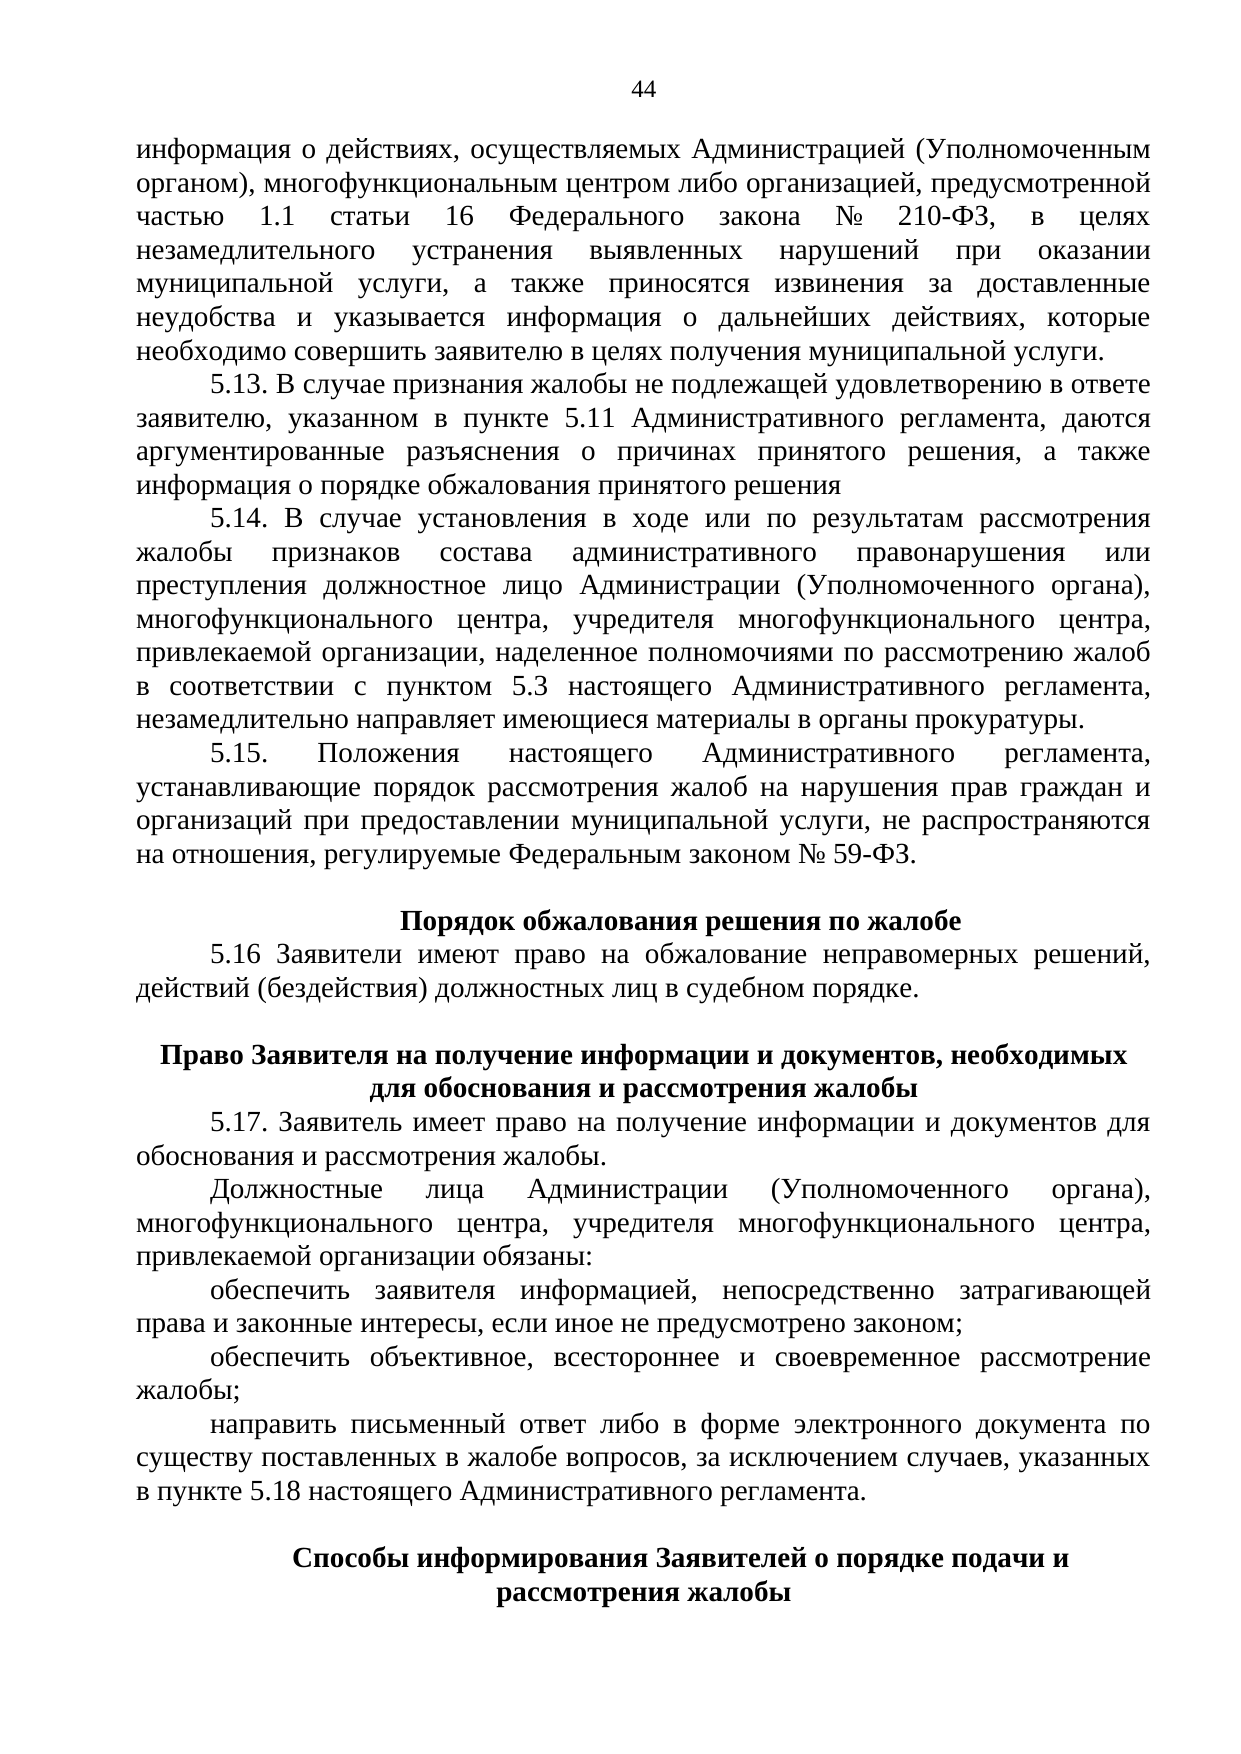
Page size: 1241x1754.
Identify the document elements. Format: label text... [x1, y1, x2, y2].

text обеспечить заявителя информацией, непосредственно затрагивающей права и законные интересы, если иное не предусмотрено законом; [136, 1272, 1152, 1339]
text Порядок обжалования решения по жалобе [136, 903, 1152, 936]
text обеспечить объективное, всестороннее и своевременное рассмотрение жалобы; [136, 1339, 1152, 1406]
text 5.13. В случае признания жалобы не подлежащей удовлетворению в ответе заявителю, указанном в пункте 5.11 Административного регламента, даются аргументированные разъяснения о причинах принятого решения, а также информация о порядке обжалования принятого решения [136, 366, 1152, 500]
text Должностные лица Администрации (Уполномоченного органа), многофункционального центра, учредителя многофункционального центра, привлекаемой организации обязаны: [136, 1171, 1152, 1272]
text 5.16 Заявители имеют право на обжалование неправомерных решений, действий (бездействия) должностных лиц в судебном порядке. [136, 936, 1152, 1003]
text направить письменный ответ либо в форме электронного документа по существу поставленных в жалобе вопросов, за исключением случаев, указанных в пункте 5.18 настоящего Административного регламента. [136, 1406, 1152, 1507]
text 5.14. В случае установления в ходе или по результатам рассмотрения жалобы признаков состава административного правонарушения или преступления должностное лицо Администрации (Уполномоченного органа), многофункционального центра, учредителя многофункционального центра, привлекаемой организации, наделенное полномочиями по рассмотрению жалоб в соответствии с пунктом 5.3 настоящего Административного регламента, незамедлительно направляет имеющиеся материалы в органы прокуратуры. [136, 500, 1152, 735]
text Способы информирования Заявителей о порядке подачи и рассмотрения жалобы [136, 1540, 1152, 1607]
text 5.15. Положения настоящего Административного регламента, устанавливающие порядок рассмотрения жалоб на нарушения прав граждан и организаций при предоставлении муниципальной услуги, не распространяются на отношения, регулируемые Федеральным законом № 59-ФЗ. [136, 735, 1152, 869]
text Право Заявителя на получение информации и документов, необходимых для обоснования и рассмотрения жалобы [136, 1037, 1152, 1104]
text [136, 131, 1152, 366]
text 5.17. Заявитель имеет право на получение информации и документов для обоснования и рассмотрения жалобы. [136, 1104, 1152, 1171]
